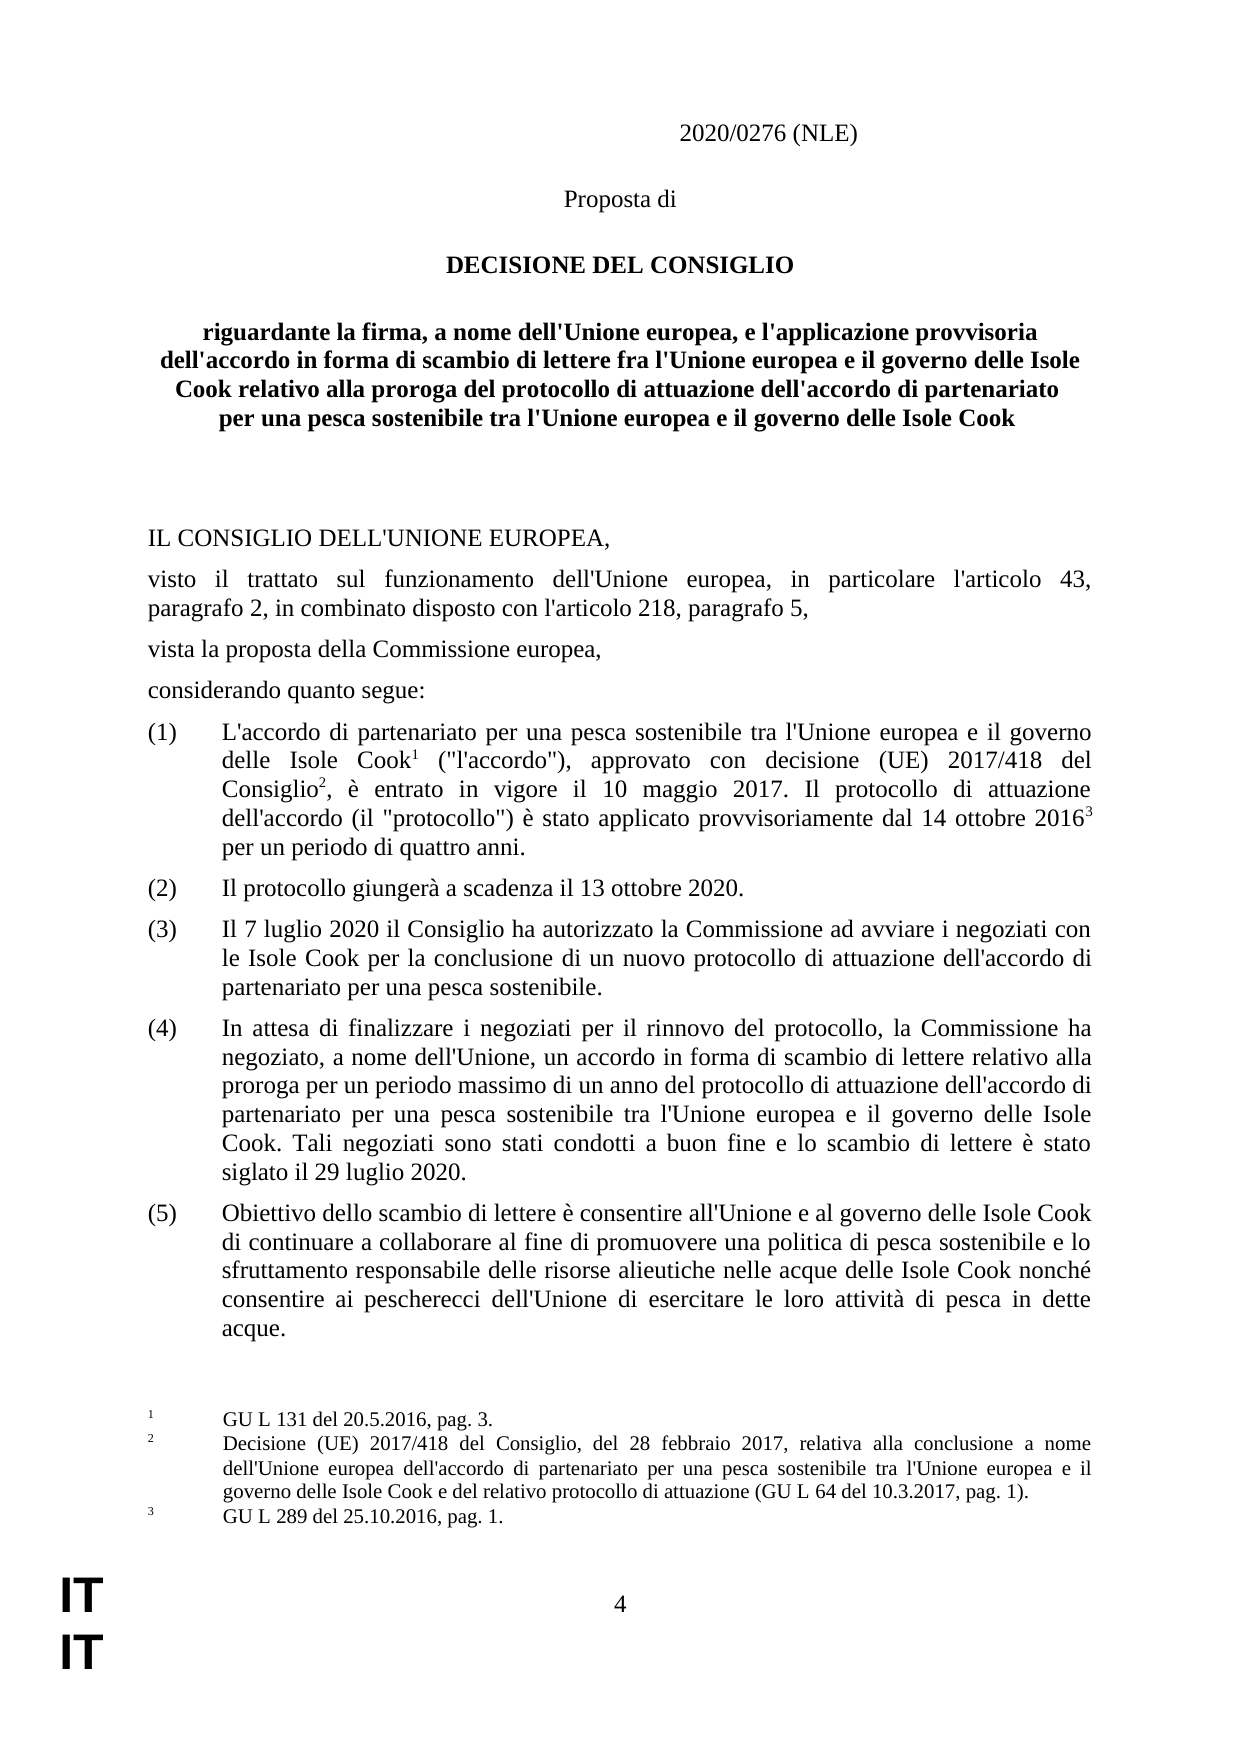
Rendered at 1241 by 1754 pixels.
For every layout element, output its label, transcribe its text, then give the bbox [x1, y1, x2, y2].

text vista la proposta della Commissione europea, [148, 634, 1092, 663]
text 2020/0276 (NLE) [679, 118, 1092, 147]
text Proposta di [148, 184, 1092, 213]
text (5) Obiettivo dello scambio di lettere è consentire all'Unione e al governo delle Isole Cook di continuare a collaborare al fine di promuovere una politica di pesca sostenibile e lo sfruttamento responsabile delle risorse alieutiche nelle acque delle Isole Cook nonché consentire ai pescherecci dell'Unione di esercitare le loro attività di pesca in dette acque. [148, 1198, 1092, 1342]
text (2) Il protocollo giungerà a scadenza il 13 ottobre 2020. [148, 873, 1092, 902]
text riguardante la firma, a nome dell'Unione europea, e l'applicazione provvisoria dell'accordo in forma di scambio di lettere fra l'Unione europea e il governo delle Isole Cook relativo alla proroga del protocollo di attuazione dell'accordo di partenariato per una pesca sostenibile tra l'Unione europea e il governo delle Isole Cook [148, 317, 1092, 461]
text DECISIONE DEL CONSIGLIO [148, 251, 1092, 279]
text (4) In attesa di finalizzare i negoziati per il rinnovo del protocollo, la Commissione ha negoziato, a nome dell'Unione, un accordo in forma di scambio di lettere relativo alla proroga per un periodo massimo di un anno del protocollo di attuazione dell'accordo di partenariato per una pesca sostenibile tra l'Unione europea e il governo delle Isole Cook. Tali negoziati sono stati condotti a buon fine e lo scambio di lettere è stato siglato il 29 luglio 2020. [148, 1013, 1092, 1186]
text IL CONSIGLIO DELL'UNIONE EUROPEA, [148, 523, 1092, 552]
text (1) L'accordo di partenariato per una pesca sostenibile tra l'Unione europea e il governo delle Isole Cook ("l'accordo"), approvato con decisione (UE) 2017/418 del Consiglio, è entrato in vigore il 10 maggio 2017. Il protocollo di attuazione dell'accordo (il "protocollo") è stato applicato provvisoriamente dal 14 ottobre 2016 per un periodo di quattro anni. [148, 717, 1092, 861]
text (3) Il 7 luglio 2020 il Consiglio ha autorizzato la Commissione ad avviare i negoziati con le Isole Cook per la conclusione di un nuovo protocollo di attuazione dell'accordo di partenariato per una pesca sostenibile. [148, 914, 1092, 1001]
text visto il trattato sul funzionamento dell'Unione europea, in particolare l'articolo 43, paragrafo 2, in combinato disposto con l'articolo 218, paragrafo 5, [148, 564, 1092, 622]
text considerando quanto segue: [148, 676, 1092, 704]
